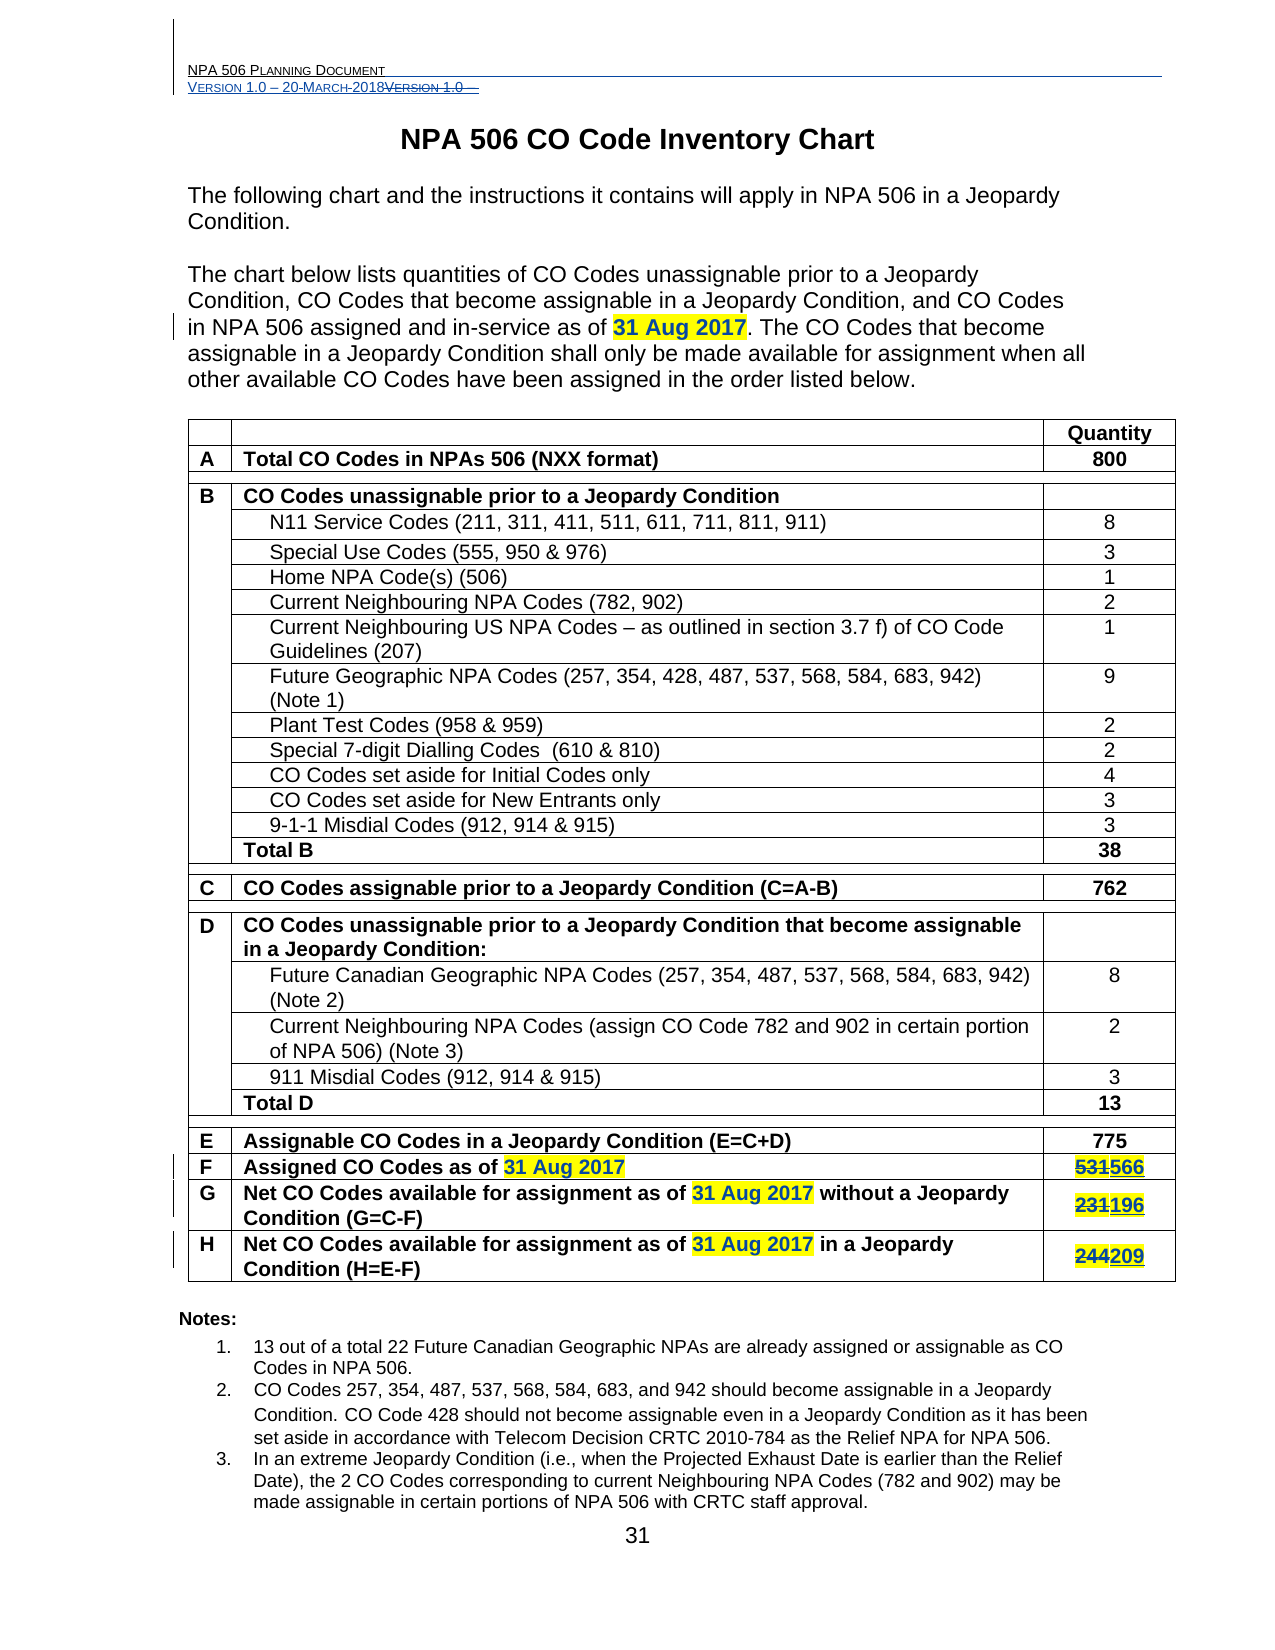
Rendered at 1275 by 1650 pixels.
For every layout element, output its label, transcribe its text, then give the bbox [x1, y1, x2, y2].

table_header Quantity [1044, 420, 1175, 445]
table_cell Net CO Codes available for assignment as of 31 Aug 2017 in a Jeopardy Condition (H=E-F) [232, 1231, 1043, 1281]
table_cell 2 [1044, 713, 1175, 737]
table_cell 9-1-1 Misdial Codes (912, 914 & 915) [232, 813, 1043, 837]
table_cell [1044, 913, 1175, 961]
table_cell [189, 472, 1175, 483]
table_cell 8 [1044, 962, 1175, 1012]
table_cell Plant Test Codes (958 & 959) [232, 713, 1043, 737]
table_cell Special 7-digit Dialling Codes (610 & 810) [232, 738, 1043, 762]
table_cell Future Canadian Geographic NPA Codes (257, 354, 487, 537, 568, 584, 683, 942) (Note 2) [232, 962, 1043, 1012]
table_cell F [189, 1154, 231, 1179]
table_cell 775 [1044, 1128, 1175, 1153]
table_cell CO Codes set aside for New Entrants only [232, 788, 1043, 812]
table_cell 3 [1044, 540, 1175, 564]
table_cell CO Codes set aside for Initial Codes only [232, 763, 1043, 787]
table_cell G [189, 1180, 231, 1230]
table_header [189, 420, 231, 445]
text The chart below lists quantities of CO Codes unassignable prior to a Jeopardy Condition, CO Codes that become assignable in a Jeopardy Condition, and CO Codes in NPA 506 assigned and in-service as of 31 Aug 2017. The CO Codes that become assignable in a Jeopardy Condition shall only be made available for assignment when all other available CO Codes have been assigned in the order listed below. [187, 261, 1087, 392]
table_cell 2 [1044, 1013, 1175, 1063]
table_cell 1 [1044, 565, 1175, 589]
table_cell [1044, 1154, 1175, 1179]
table_cell 800 [1044, 446, 1175, 471]
table_cell Assigned CO Codes as of 31 Aug 2017 [232, 1154, 1043, 1179]
table_cell [189, 1116, 1175, 1127]
table_cell E [189, 1128, 231, 1153]
list 13 out of a total 22 Future Canadian Geographic NPAs are already assigned or assignable as CO Codes in NPA 506. [216, 1336, 1107, 1379]
table_cell Current Neighbouring US NPA Codes – as outlined in section 3.7 f) of CO Code Guidelines (207) [232, 615, 1043, 663]
table_cell 911 Misdial Codes (912, 914 & 915) [232, 1064, 1043, 1089]
text NPA 506 CO Code Inventory Chart [187, 122, 1087, 155]
table_cell Special Use Codes (555, 950 & 976) [232, 540, 1043, 564]
table_cell C [189, 875, 231, 900]
table_cell 38 [1044, 838, 1175, 863]
table_cell Total D [232, 1090, 1043, 1115]
table_cell Total CO Codes in NPAs 506 (NXX format) [232, 446, 1043, 471]
table_cell [1044, 1231, 1175, 1281]
table_cell [189, 901, 1175, 912]
table_cell 8 [1044, 510, 1175, 539]
table_cell 2 [1044, 590, 1175, 614]
table_cell CO Codes unassignable prior to a Jeopardy Condition [232, 484, 1043, 509]
table_cell 2 [1044, 738, 1175, 762]
table_cell 13 [1044, 1090, 1175, 1115]
table_cell 3 [1044, 788, 1175, 812]
table_cell 3 [1044, 1064, 1175, 1089]
table_cell H [189, 1231, 231, 1281]
table_cell 762 [1044, 875, 1175, 900]
table_cell CO Codes assignable prior to a Jeopardy Condition (C=A-B) [232, 875, 1043, 900]
table_cell 3 [1044, 813, 1175, 837]
table_cell B [189, 484, 231, 863]
table_cell Current Neighbouring NPA Codes (782, 902) [232, 590, 1043, 614]
table_cell D [189, 913, 231, 1115]
list In an extreme Jeopardy Condition (i.e., when the Projected Exhaust Date is earlier than the Relief Date), the 2 CO Codes corresponding to current Neighbouring NPA Codes (782 and 902) may be made assignable in certain portions of NPA 506 with CRTC staff approval. [216, 1448, 1107, 1513]
text Notes: [178, 1308, 1107, 1329]
text The following chart and the instructions it contains will apply in NPA 506 in a Jeopardy Condition. [187, 182, 1087, 234]
table_cell 4 [1044, 763, 1175, 787]
table_header [232, 420, 1043, 445]
table_cell Future Geographic NPA Codes (257, 354, 428, 487, 537, 568, 584, 683, 942) (Note 1) [232, 664, 1043, 712]
table_cell [189, 864, 1175, 874]
table_cell 9 [1044, 664, 1175, 712]
table_cell [1044, 484, 1175, 509]
table_cell Total B [232, 838, 1043, 863]
table_cell Home NPA Code(s) (506) [232, 565, 1043, 589]
table_cell Assignable CO Codes in a Jeopardy Condition (E=C+D) [232, 1128, 1043, 1153]
table_cell Current Neighbouring NPA Codes (assign CO Code 782 and 902 in certain portion of NPA 506) (Note 3) [232, 1013, 1043, 1063]
table_cell [1044, 1180, 1175, 1230]
table_cell N11 Service Codes (211, 311, 411, 511, 611, 711, 811, 911) [232, 510, 1043, 539]
table_cell Net CO Codes available for assignment as of 31 Aug 2017 without a Jeopardy Condition (G=C-F) [232, 1180, 1043, 1230]
table_cell 1 [1044, 615, 1175, 663]
table_cell A [189, 446, 231, 471]
list CO Codes 257, 354, 487, 537, 568, 584, 683, and 942 should become assignable in a Jeopardy Condition. CO Code 428 should not become assignable even in a Jeopardy Condition as it has been set aside in accordance with Telecom Decision CRTC 2010-784 as the Relief NPA for NPA 506. [216, 1379, 1107, 1448]
table_cell CO Codes unassignable prior to a Jeopardy Condition that become assignable in a Jeopardy Condition: [232, 913, 1043, 961]
